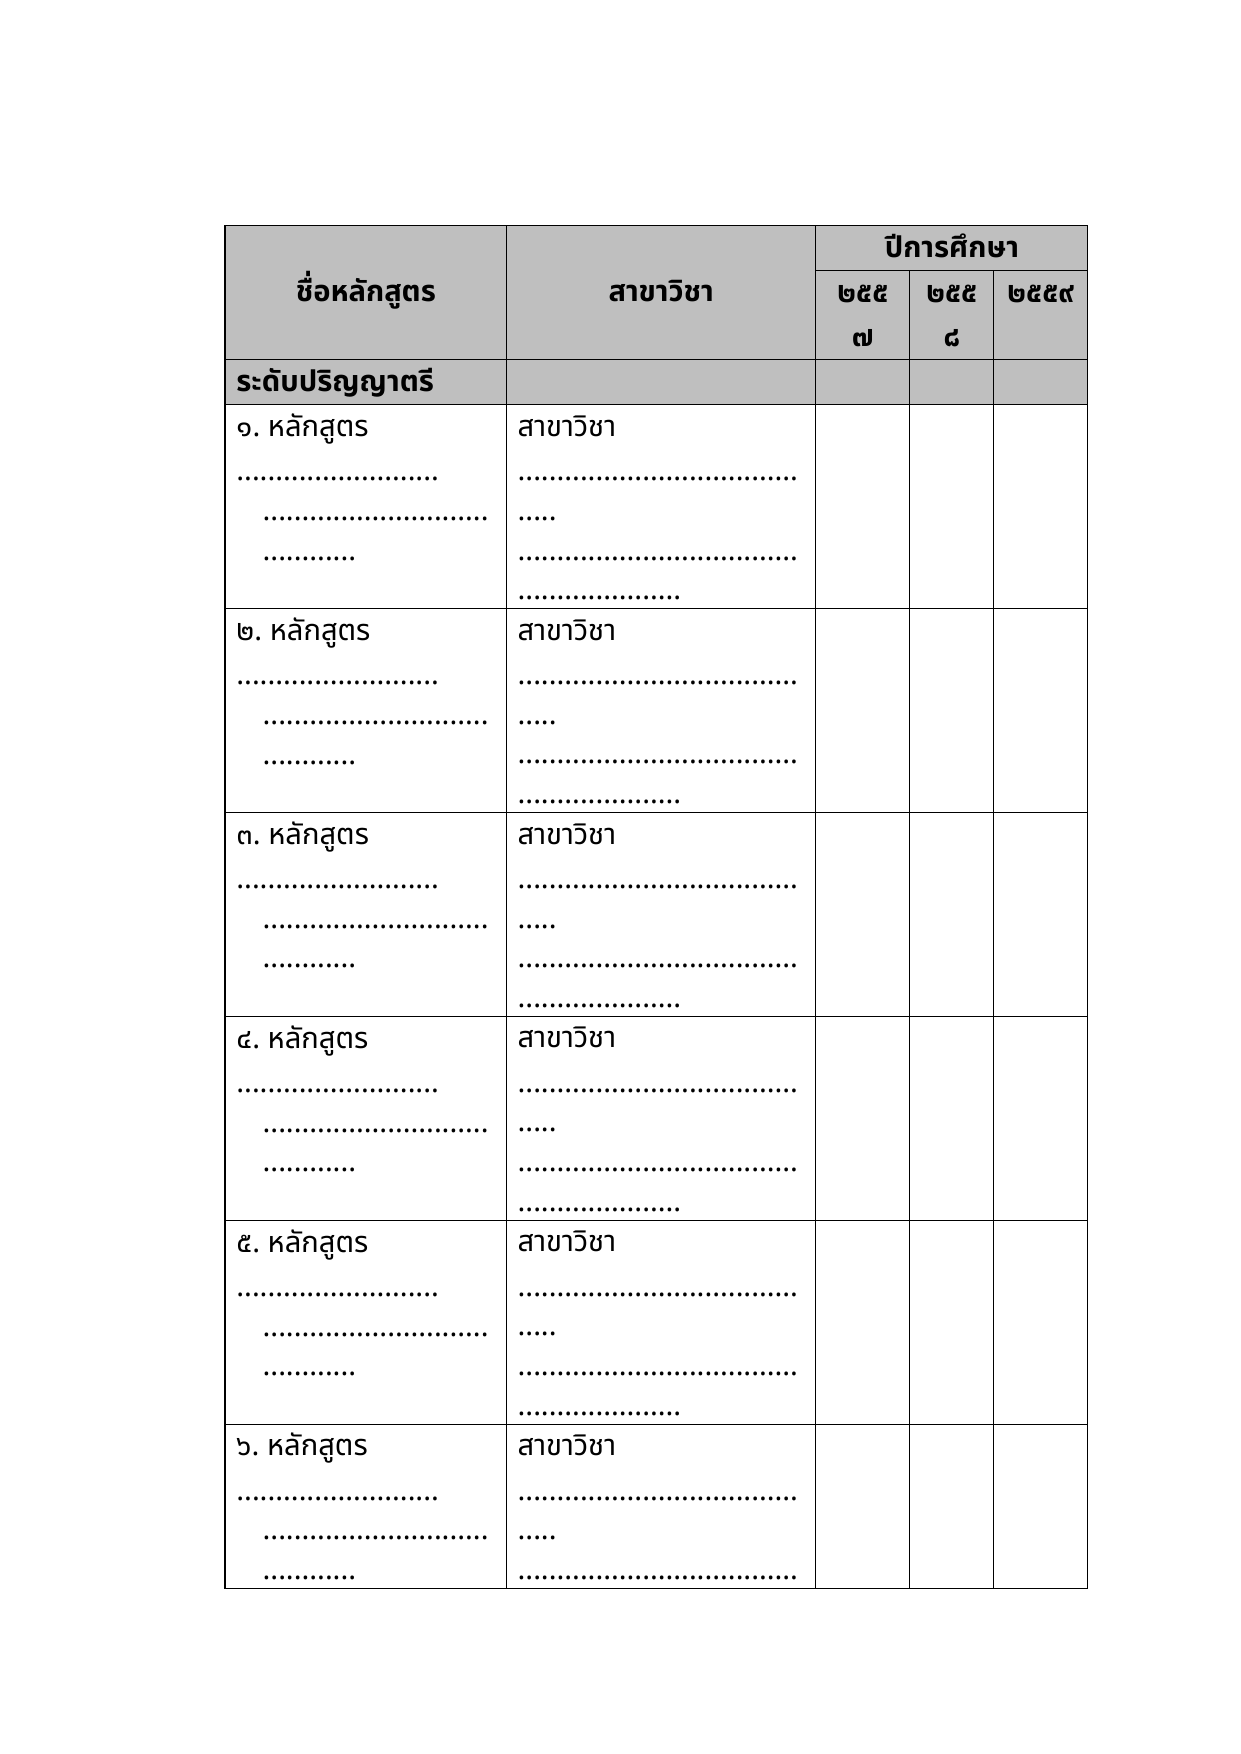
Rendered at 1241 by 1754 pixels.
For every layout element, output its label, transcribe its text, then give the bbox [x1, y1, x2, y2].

table_cell [994, 405, 1087, 608]
table_cell ๓. หลักสูตร .......................... ......................................... [226, 813, 506, 1016]
table_cell [994, 360, 1087, 404]
table_cell สาขาวิชา ......................................... ......................................................... [507, 405, 815, 608]
table_cell [816, 405, 909, 608]
table_cell [816, 1017, 909, 1220]
table_cell ๒๕๕๙ [994, 271, 1087, 359]
table_cell [994, 1425, 1087, 1588]
table_cell [910, 813, 993, 1016]
table_header ชื่อหลักสูตร [226, 226, 506, 359]
table_cell [910, 405, 993, 608]
table_cell [994, 1221, 1087, 1424]
table_cell [910, 1017, 993, 1220]
table_cell [816, 1221, 909, 1424]
table_cell ๒. หลักสูตร .......................... ......................................... [226, 609, 506, 812]
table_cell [507, 1425, 815, 1588]
table_cell [910, 609, 993, 812]
table_cell ๒๕๕๘ [910, 271, 993, 359]
table_cell สาขาวิชา ......................................... ......................................................... [507, 813, 815, 1016]
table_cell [226, 1425, 506, 1588]
table_cell สาขาวิชา ......................................... ......................................................... [507, 609, 815, 812]
table_header ปีการศึกษา [816, 226, 1087, 270]
table_cell สาขาวิชา ......................................... ......................................................... [507, 1221, 815, 1424]
table_cell [816, 609, 909, 812]
table_cell [507, 360, 815, 404]
table_cell ๒๕๕๗ [816, 271, 909, 359]
table_cell [994, 813, 1087, 1016]
table_cell ๑. หลักสูตร .......................... ......................................... [226, 405, 506, 608]
table_cell [910, 360, 993, 404]
table_cell ๔. หลักสูตร .......................... ......................................... [226, 1017, 506, 1220]
table_cell ๕. หลักสูตร .......................... ......................................... [226, 1221, 506, 1424]
table_cell [910, 1425, 993, 1588]
table_cell [910, 1221, 993, 1424]
table_cell [816, 813, 909, 1016]
table_header สาขาวิชา [507, 226, 815, 359]
table_cell [816, 1425, 909, 1588]
table_cell สาขาวิชา ......................................... ......................................................... [507, 1017, 815, 1220]
table_cell ระดับปริญญาตรี [226, 360, 506, 404]
table_cell [994, 1017, 1087, 1220]
table_cell [994, 609, 1087, 812]
table_cell [816, 360, 909, 404]
